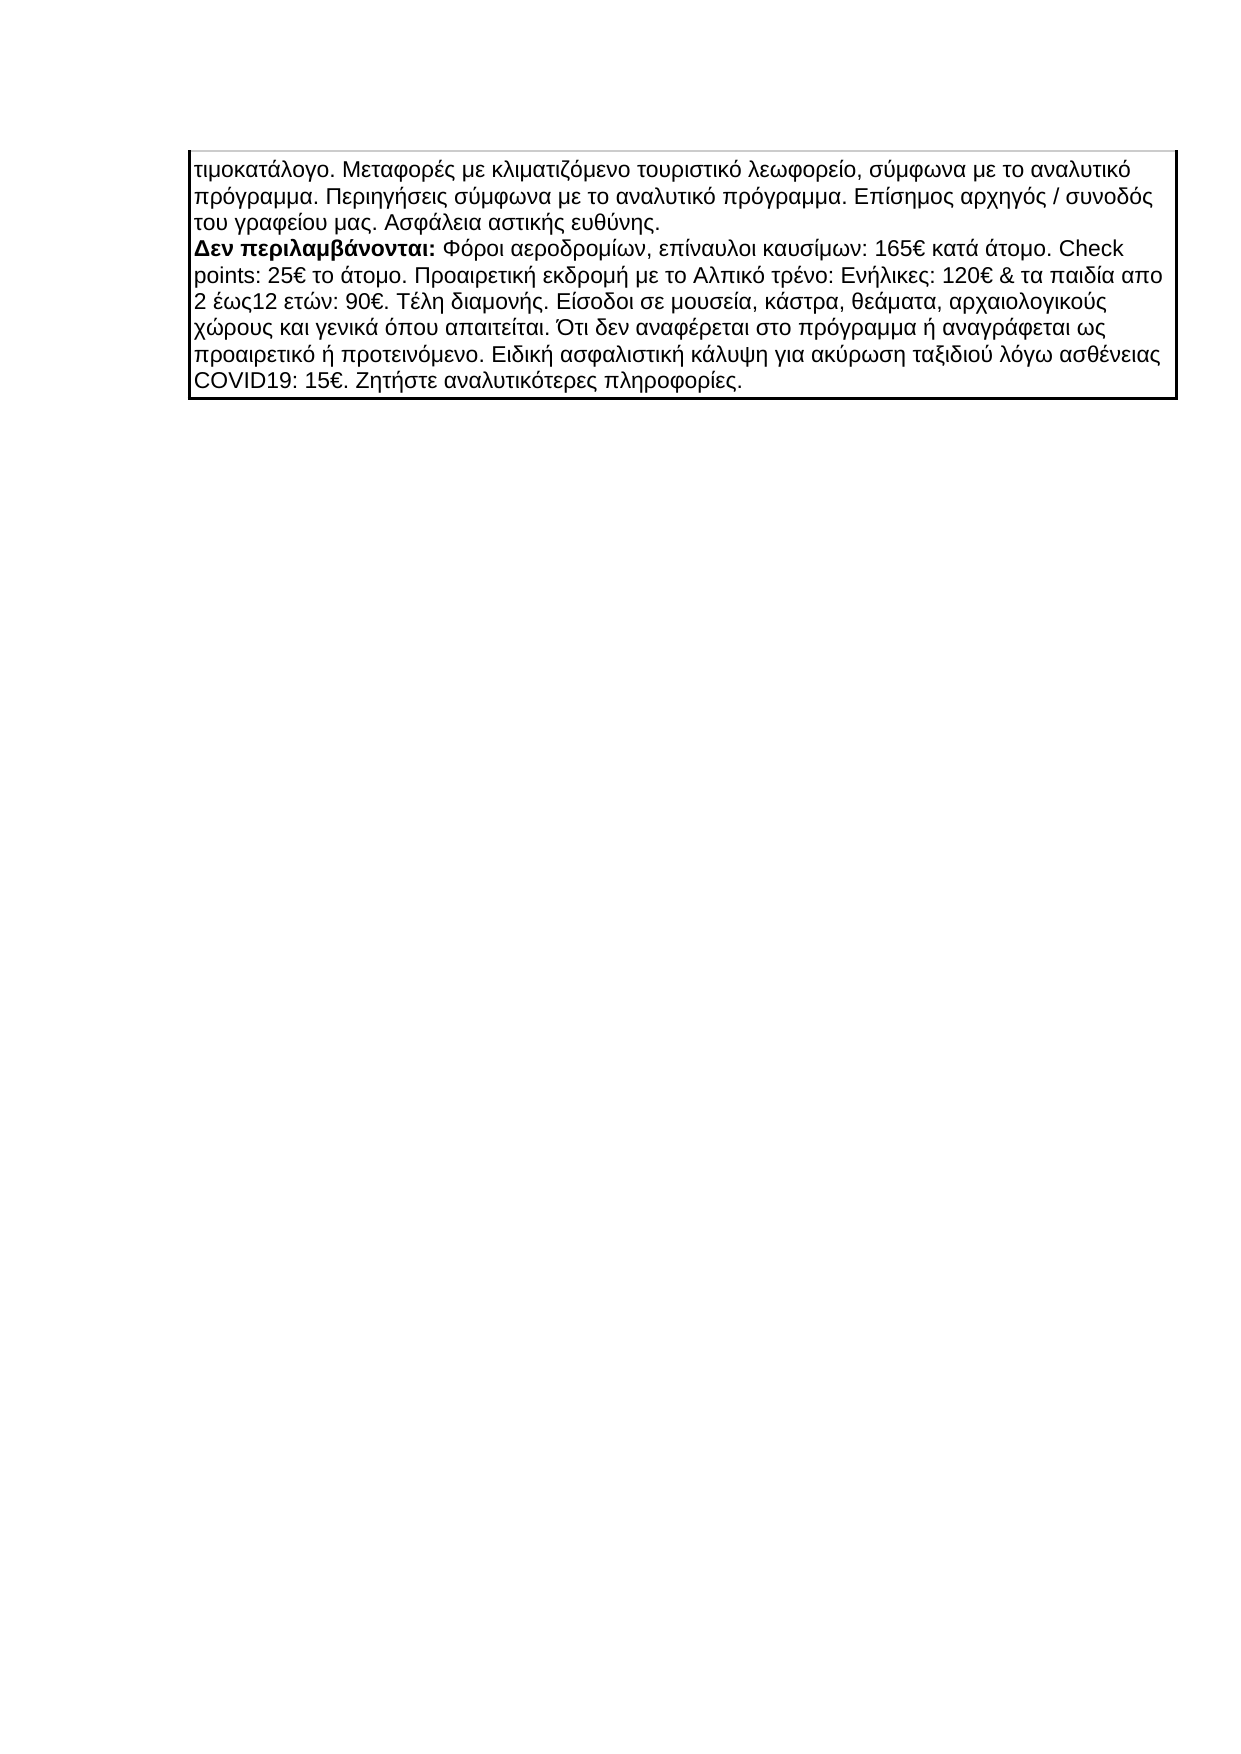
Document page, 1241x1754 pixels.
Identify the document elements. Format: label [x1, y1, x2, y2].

table_cell [191, 152, 1175, 397]
